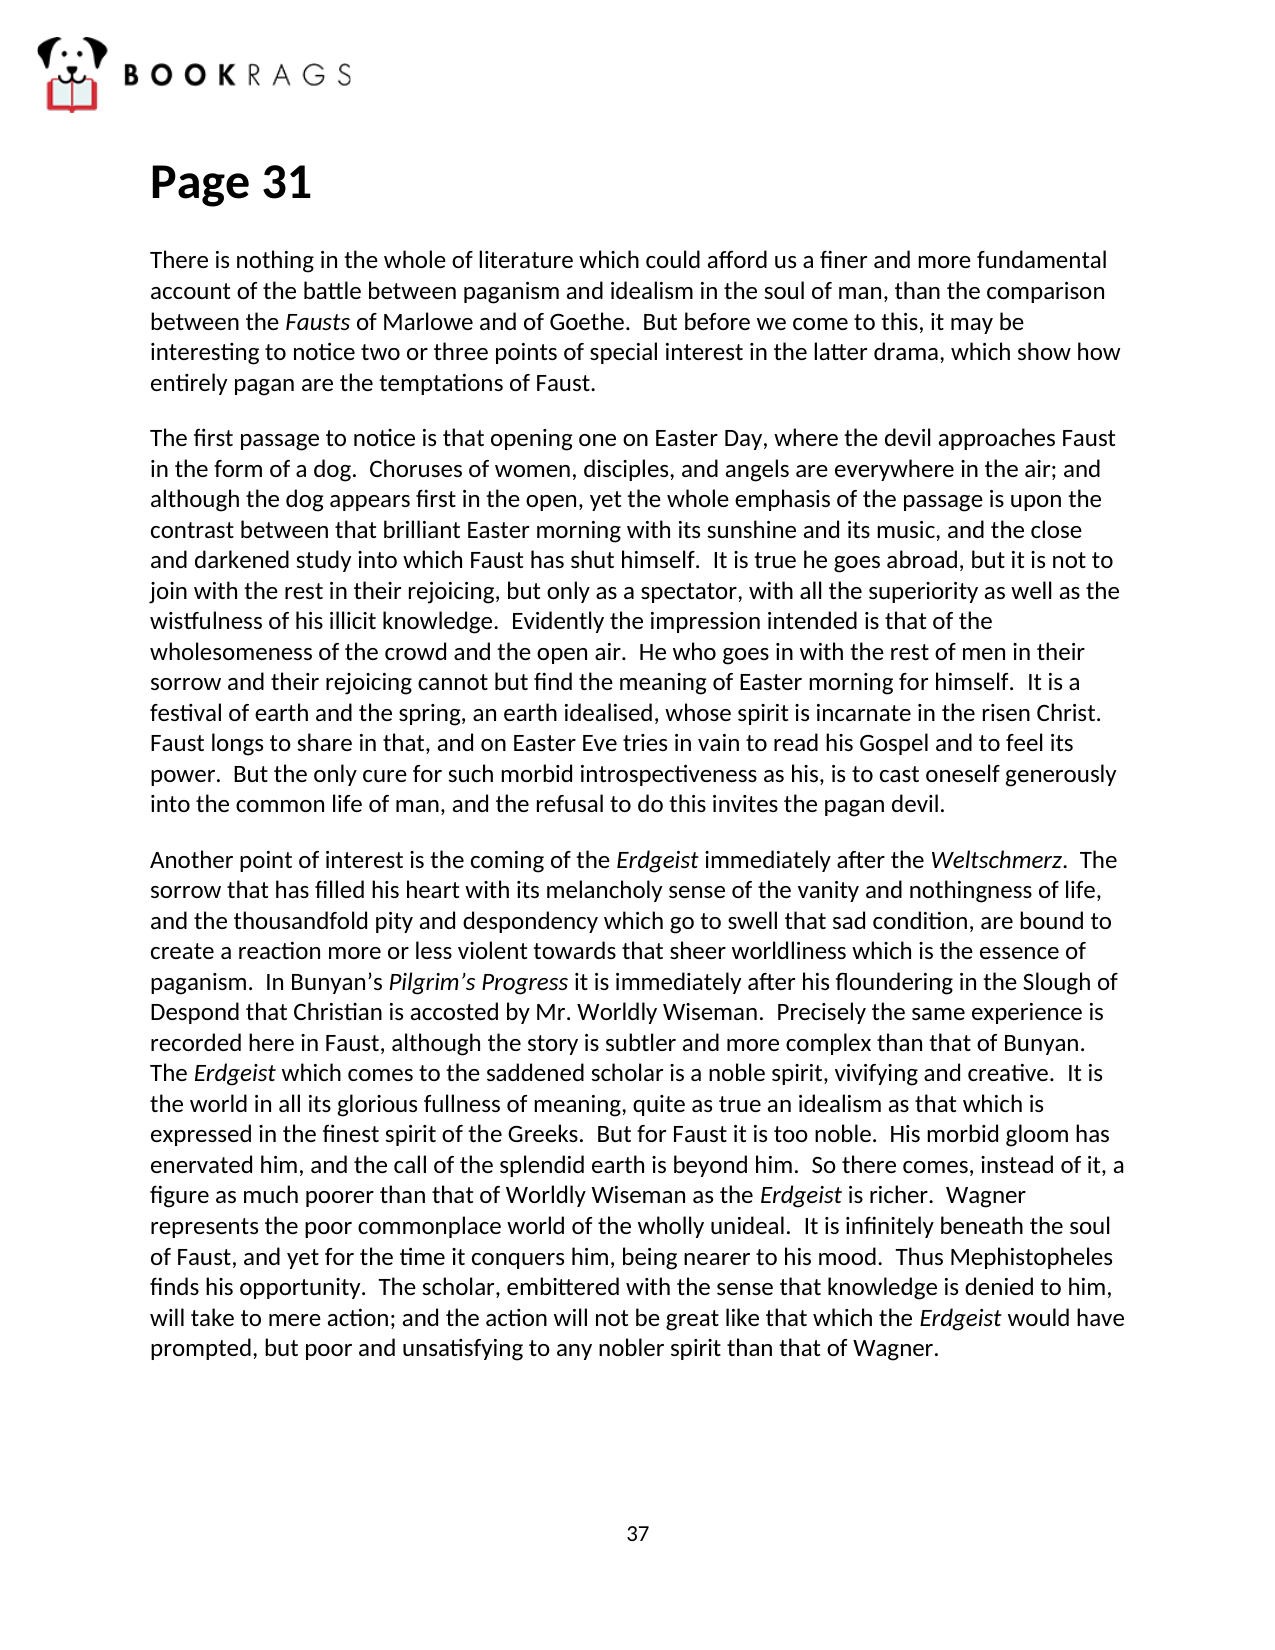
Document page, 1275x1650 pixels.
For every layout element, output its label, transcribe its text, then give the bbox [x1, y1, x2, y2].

text Another point of interest is the coming of the Erdgeist immediately after the Weltschmerz. The sorrow that has filled his heart with its melancholy sense of the vanity and nothingness of life, and the thousandfold pity and despondency which go to swell that sad condition, are bound to create a reaction more or less violent towards that sheer worldliness which is the essence of paganism. In Bunyan’s Pilgrim’s Progress it is immediately after his floundering in the Slough of Despond that Christian is accosted by Mr. Worldly Wiseman. Precisely the same experience is recorded here in Faust, although the story is subtler and more complex than that of Bunyan. The Erdgeist which comes to the saddened scholar is a noble spirit, vivifying and creative. It is the world in all its glorious fullness of meaning, quite as true an idealism as that which is expressed in the finest spirit of the Greeks. But for Faust it is too noble. His morbid gloom has enervated him, and the call of the splendid earth is beyond him. So there comes, instead of it, a figure as much poorer than that of Worldly Wiseman as the Erdgeist is richer. Wagner represents the poor commonplace world of the wholly unideal. It is infinitely beneath the soul of Faust, and yet for the time it conquers him, being nearer to his mood. Thus Mephistopheles finds his opportunity. The scholar, embittered with the sense that knowledge is denied to him, will take to mere action; and the action will not be great like that which the Erdgeist would have prompted, but poor and unsatisfying to any nobler spirit than that of Wagner. [150, 844, 1125, 1363]
picture [37, 37, 351, 113]
text The first passage to notice is that opening one on Easter Day, where the devil approaches Faust in the form of a dog. Choruses of women, disciples, and angels are everywhere in the air; and although the dog appears first in the open, yet the whole emphasis of the passage is upon the contrast between that brilliant Easter morning with its sunshine and its music, and the close and darkened study into which Faust has shut himself. It is true he goes abroad, but it is not to join with the rest in their rejoicing, but only as a spectator, with all the superiority as well as the wistfulness of his illicit knowledge. Evidently the impression intended is that of the wholesomeness of the crowd and the open air. He who goes in with the rest of men in their sorrow and their rejoicing cannot but find the meaning of Easter morning for himself. It is a festival of earth and the spring, an earth idealised, whose spirit is incarnate in the risen Christ. Faust longs to share in that, and on Easter Eve tries in vain to read his Gospel and to feel its power. But the only cure for such morbid introspectiveness as his, is to cast oneself generously into the common life of man, and the refusal to do this invites the pagan devil. [150, 422, 1125, 819]
text Page 31 [150, 150, 1125, 211]
text There is nothing in the whole of literature which could afford us a finer and more fundamental account of the battle between paganism and idealism in the soul of man, than the comparison between the Fausts of Marlowe and of Goethe. But before we come to this, it may be interesting to notice two or three points of special interest in the latter drama, which show how entirely pagan are the temptations of Faust. [150, 244, 1125, 397]
